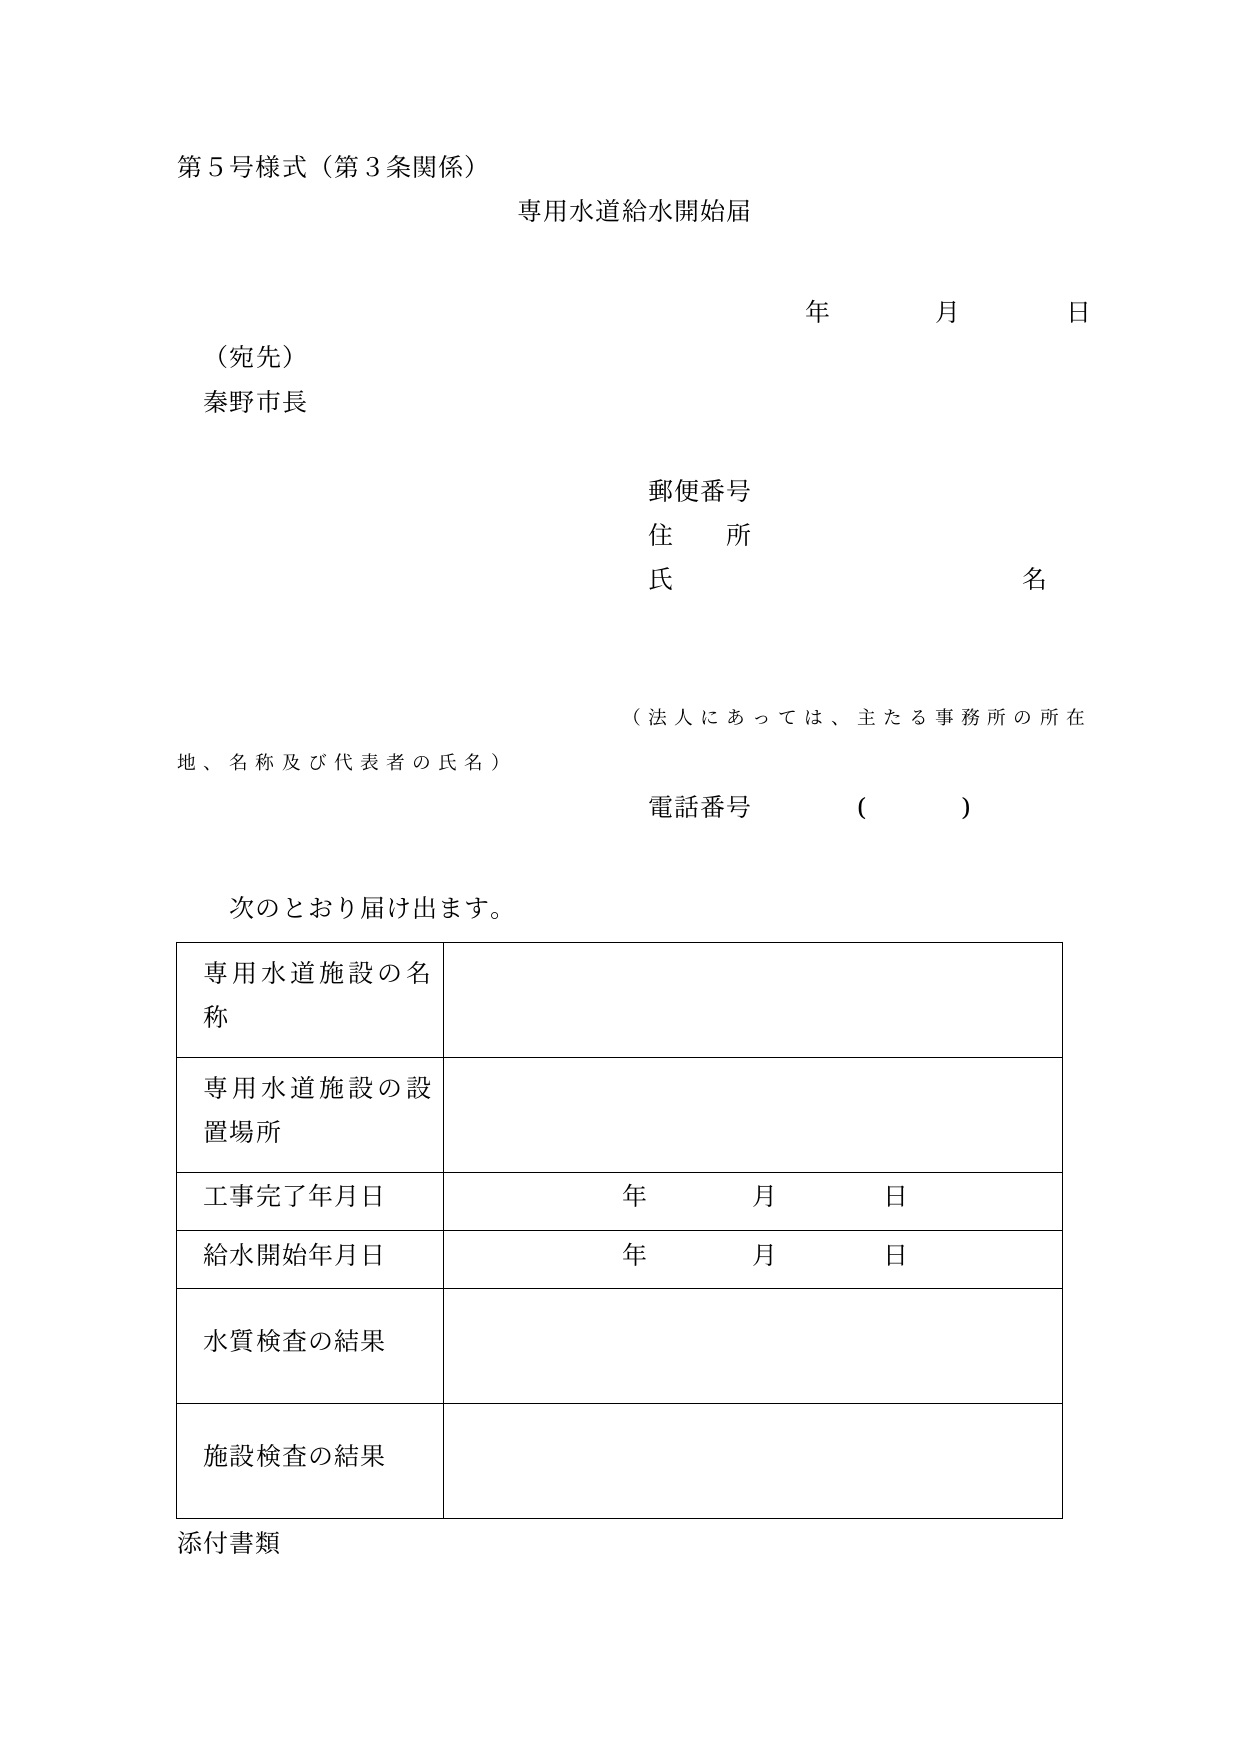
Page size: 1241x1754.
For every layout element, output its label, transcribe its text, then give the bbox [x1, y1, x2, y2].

table_header [444, 943, 1062, 1057]
text 年 月 日 [177, 289, 1092, 333]
table_cell 年 月 日 [444, 1231, 1062, 1288]
table_cell 施設検査の結果 [177, 1404, 443, 1518]
table_cell 工事完了年月日 [177, 1173, 443, 1230]
text 次のとおり届け出ます。 [177, 885, 1092, 929]
table_cell 専用水道施設の設置場所 [177, 1058, 443, 1172]
table_cell [444, 1289, 1062, 1403]
text 電話番号 ( ) [177, 783, 1049, 828]
text 第５号様式（第３条関係） [177, 143, 1092, 187]
table_cell 給水開始年月日 [177, 1231, 443, 1288]
text 秦野市長 [177, 378, 1092, 422]
text （宛先） [177, 333, 1092, 378]
text 住 所 [177, 511, 1049, 556]
table_cell [444, 1404, 1062, 1518]
text 専用水道給水開始届 [177, 187, 1092, 232]
text （法人にあっては、主たる事務所の所在地、名称及び代表者の氏名） [177, 694, 1092, 783]
table_cell 水質検査の結果 [177, 1289, 443, 1403]
table_cell [444, 1058, 1062, 1172]
table_cell 年 月 日 [444, 1173, 1062, 1230]
text 氏 名 [177, 556, 1049, 645]
table_header 専用水道施設の名称 [177, 943, 443, 1057]
text 添付書類 [177, 1519, 1092, 1564]
text 郵便番号 [177, 467, 1049, 511]
